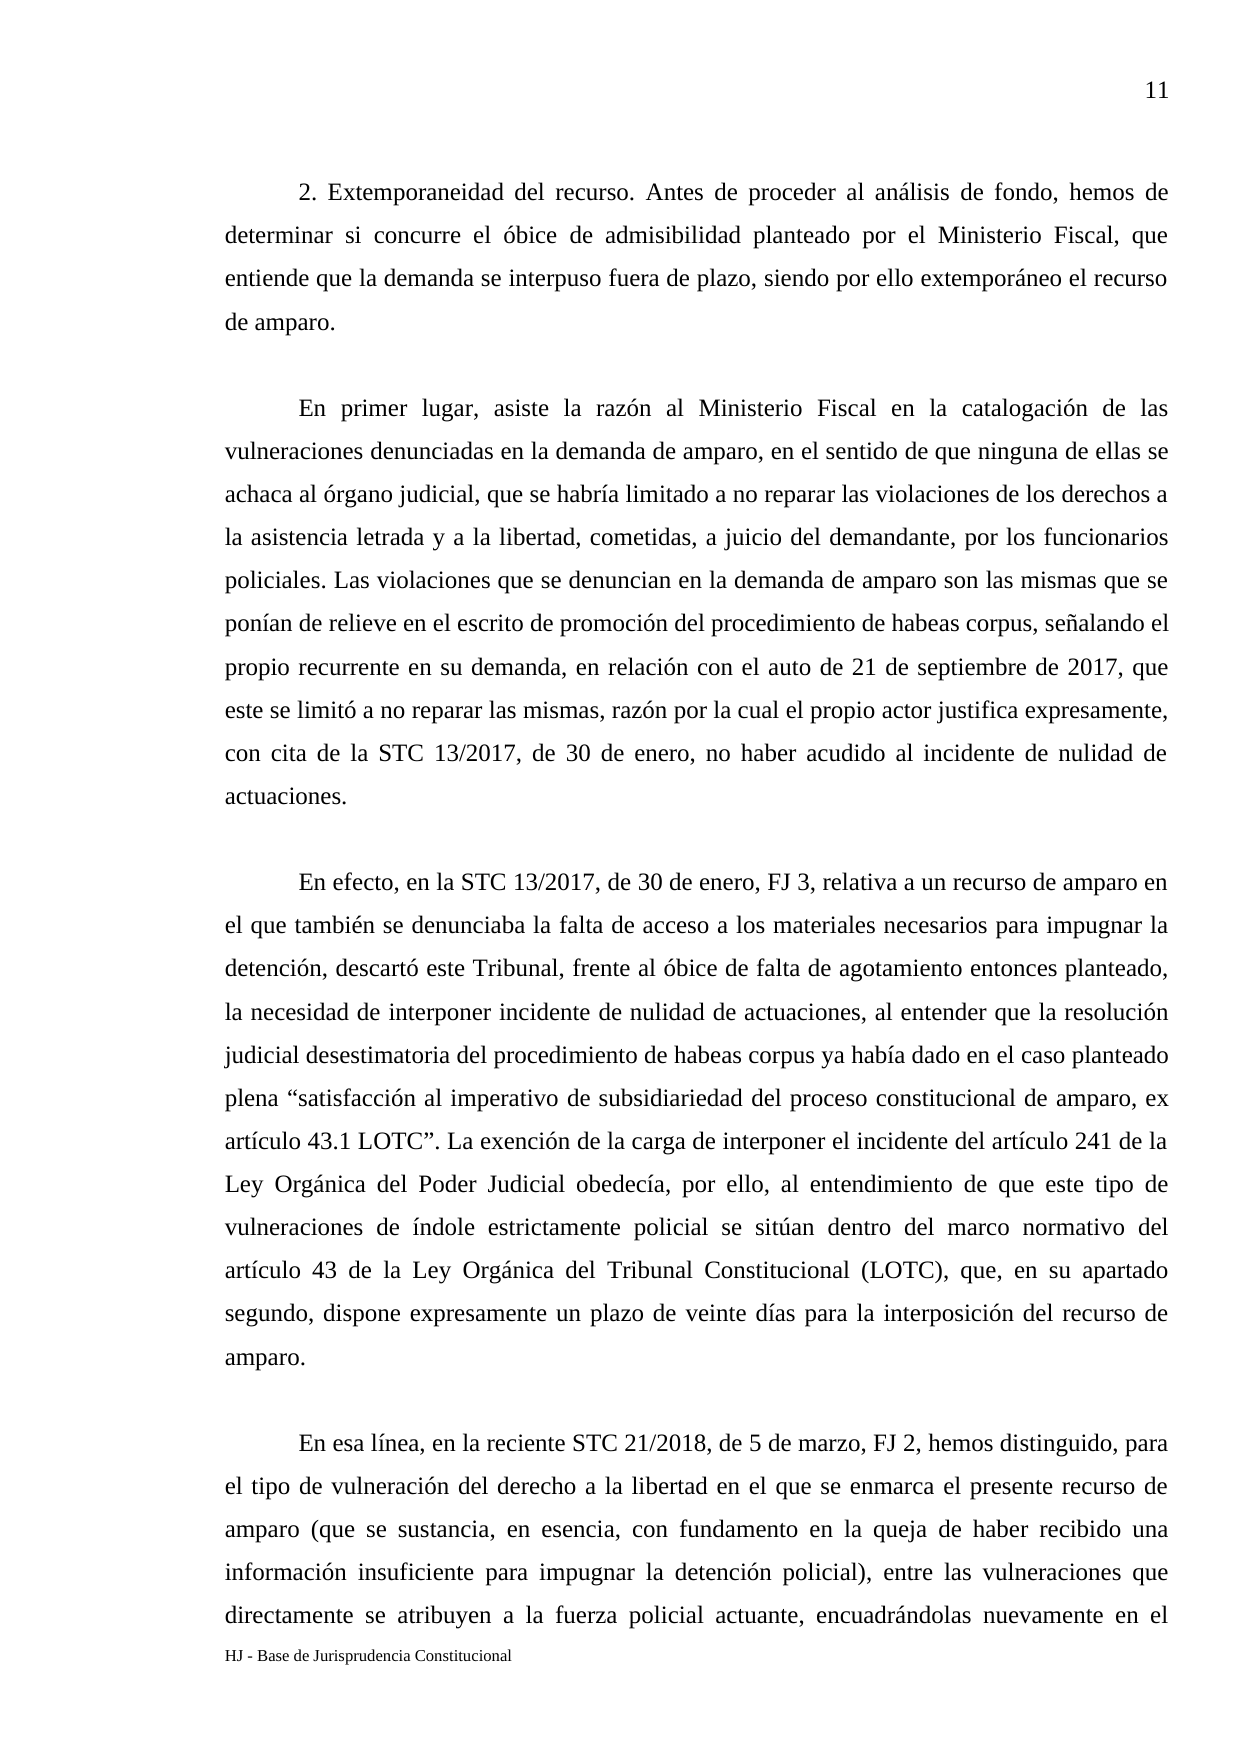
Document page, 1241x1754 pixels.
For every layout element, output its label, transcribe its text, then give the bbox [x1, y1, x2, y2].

text 2. Extemporaneidad del recurso. Antes de proceder al análisis de fondo, hemos de determinar si concurre el óbice de admisibilidad planteado por el Ministerio Fiscal, que entiende que la demanda se interpuso fuera de plazo, siendo por ello extemporáneo el recurso de amparo. [224, 177, 1169, 335]
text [224, 1428, 1169, 1629]
text En primer lugar, asiste la razón al Ministerio Fiscal en la catalogación de las vulneraciones denunciadas en la demanda de amparo, en el sentido de que ninguna de ellas se achaca al órgano judicial, que se habría limitado a no reparar las violaciones de los derechos a la asistencia letrada y a la libertad, cometidas, a juicio del demandante, por los funcionarios policiales. Las violaciones que se denuncian en la demanda de amparo son las mismas que se ponían de relieve en el escrito de promoción del procedimiento de habeas corpus, señalando el propio recurrente en su demanda, en relación con el auto de 21 de septiembre de 2017, que este se limitó a no reparar las mismas, razón por la cual el propio actor justifica expresamente, con cita de la STC 13/2017, de 30 de enero, no haber acudido al incidente de nulidad de actuaciones. [224, 393, 1169, 810]
text En efecto, en la STC 13/2017, de 30 de enero, FJ 3, relativa a un recurso de amparo en el que también se denunciaba la falta de acceso a los materiales necesarios para impugnar la detención, descartó este Tribunal, frente al óbice de falta de agotamiento entonces planteado, la necesidad de interponer incidente de nulidad de actuaciones, al entender que la resolución judicial desestimatoria del procedimiento de habeas corpus ya había dado en el caso planteado plena “satisfacción al imperativo de subsidiariedad del proceso constitucional de amparo, ex artículo 43.1 LOTC”. La exención de la carga de interponer el incidente del artículo 241 de la Ley Orgánica del Poder Judicial obedecía, por ello, al entendimiento de que este tipo de vulneraciones de índole estrictamente policial se sitúan dentro del marco normativo del artículo 43 de la Ley Orgánica del Tribunal Constitucional (LOTC), que, en su apartado segundo, dispone expresamente un plazo de veinte días para la interposición del recurso de amparo. [224, 867, 1169, 1370]
